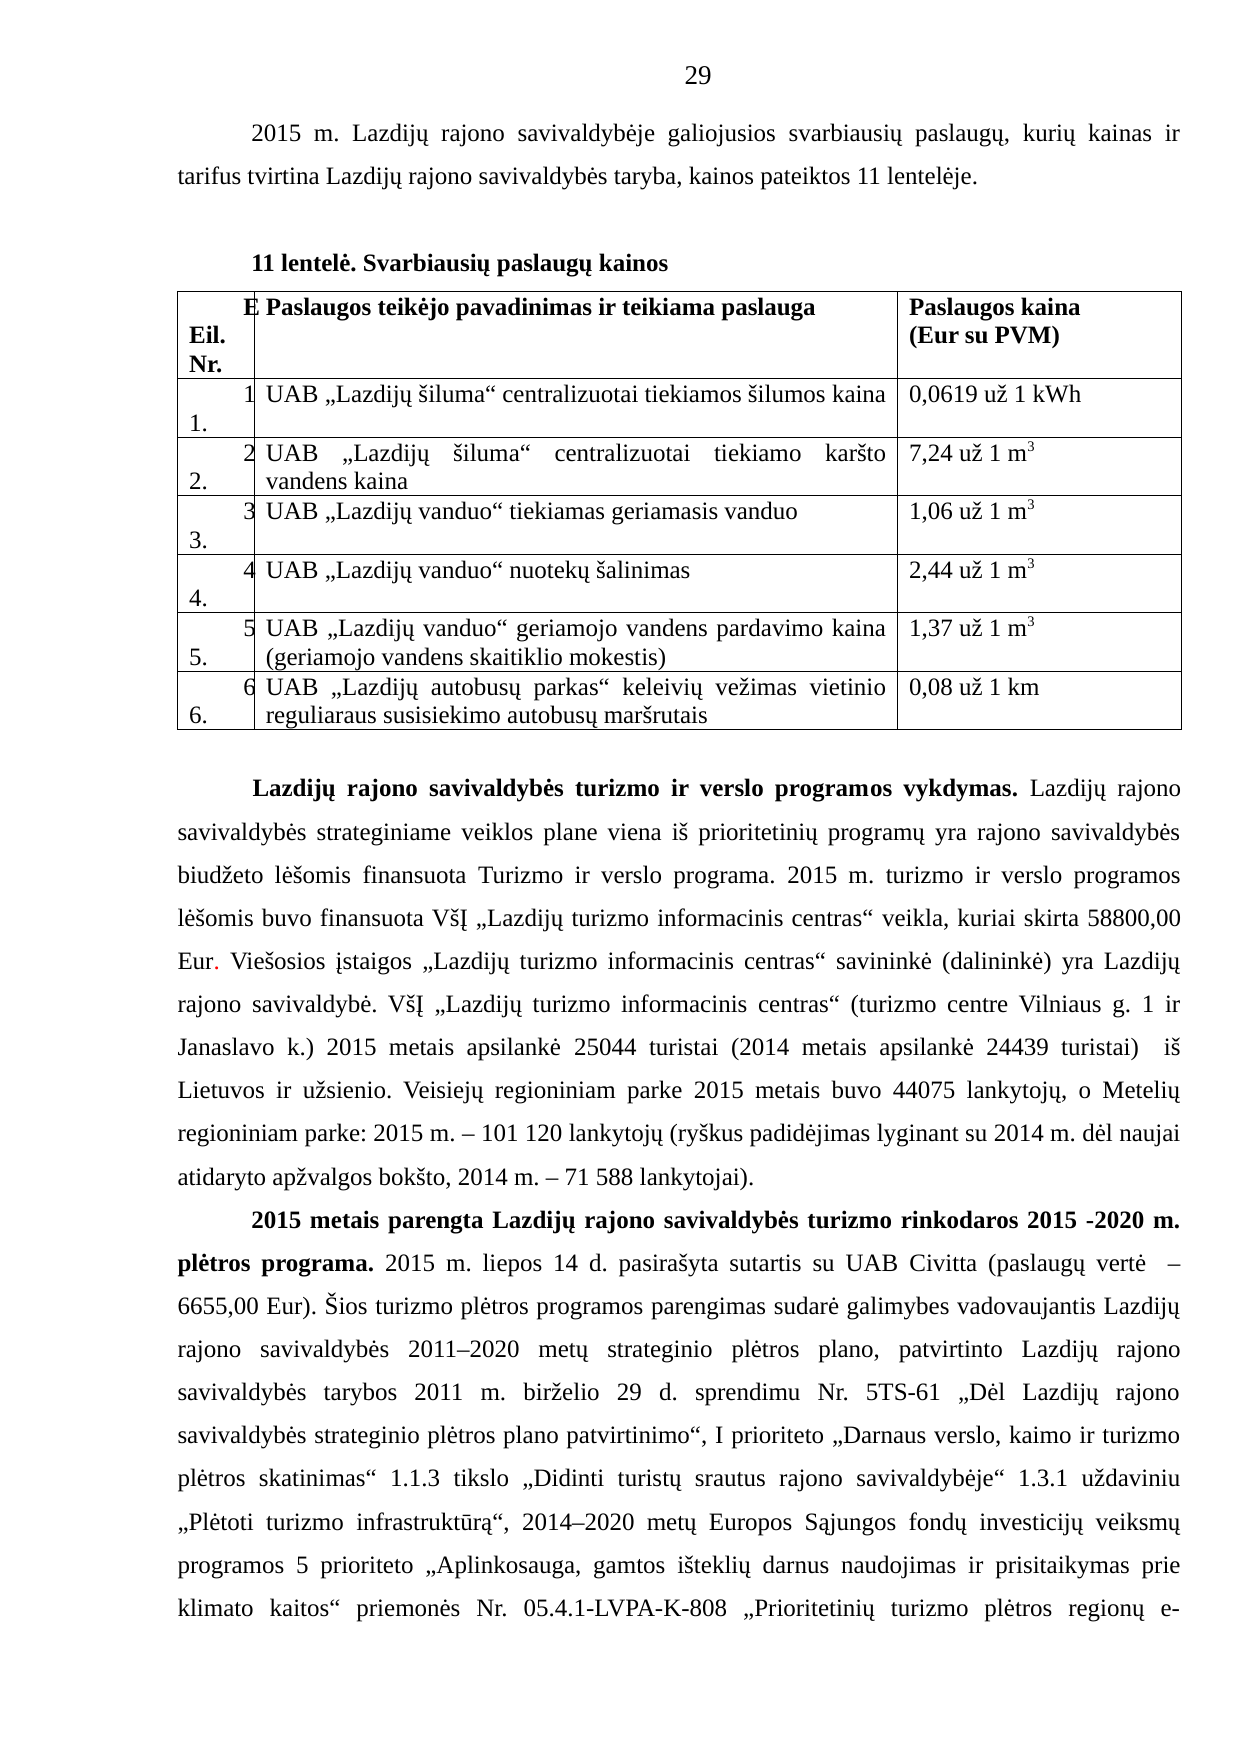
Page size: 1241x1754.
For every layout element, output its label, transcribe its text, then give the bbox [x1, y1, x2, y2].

table_cell UAB „Lazdijų vanduo“ tiekiamas geriamasis vanduo [255, 496, 897, 554]
table_header Paslaugos teikėjo pavadinimas ir teikiama paslauga [255, 292, 897, 378]
table_cell 22. [178, 438, 254, 495]
table_cell 1,37 už 1 m3 [898, 613, 1181, 671]
text 11 lentelė. Svarbiausių paslaugų kainos [177, 248, 1181, 276]
table_cell 11. [178, 379, 254, 437]
table_cell 44. [178, 555, 254, 612]
table_cell UAB „Lazdijų šiluma“ centralizuotai tiekiamo karšto vandens kaina [255, 438, 897, 495]
table_header EEil. Nr. [178, 292, 254, 378]
table_cell 2,44 už 1 m3 [898, 555, 1181, 612]
table_cell 0,0619 už 1 kWh [898, 379, 1181, 437]
table_cell 0,08 už 1 km [898, 672, 1181, 729]
table_cell UAB „Lazdijų šiluma“ centralizuotai tiekiamos šilumos kaina [255, 379, 897, 437]
table_cell 1,06 už 1 m3 [898, 496, 1181, 554]
table_cell 33. [178, 496, 254, 554]
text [177, 1205, 1181, 1622]
table_cell 7,24 už 1 m3 [898, 438, 1181, 495]
table_cell 66. [178, 672, 254, 729]
text Lazdijų rajono savivaldybės turizmo ir verslo programos vykdymas. Lazdijų rajono savivaldybės strateginiame veiklos plane viena iš prioritetinių programų yra rajono savivaldybės biudžeto lėšomis finansuota Turizmo ir verslo programa. 2015 m. turizmo ir verslo programos lėšomis buvo finansuota VšĮ „Lazdijų turizmo informacinis centras“ veikla, kuriai skirta 58800,00 Eur. Viešosios įstaigos „Lazdijų turizmo informacinis centras“ savininkė (dalininkė) yra Lazdijų rajono savivaldybė. VšĮ „Lazdijų turizmo informacinis centras“ (turizmo centre Vilniaus g. 1 ir Janaslavo k.) 2015 metais apsilankė 25044 turistai (2014 metais apsilankė 24439 turistai) iš Lietuvos ir užsienio. Veisiejų regioniniam parke 2015 metais buvo 44075 lankytojų, o Metelių regioniniam parke: 2015 m. – 101 120 lankytojų (ryškus padidėjimas lyginant su 2014 m. dėl naujai atidaryto apžvalgos bokšto, 2014 m. – 71 588 lankytojai). [177, 773, 1181, 1190]
table_header Paslaugos kaina (Eur su PVM) [898, 292, 1181, 378]
table_cell UAB „Lazdijų vanduo“ nuotekų šalinimas [255, 555, 897, 612]
table_cell 55. [178, 613, 254, 671]
table_cell UAB „Lazdijų vanduo“ geriamojo vandens pardavimo kaina (geriamojo vandens skaitiklio mokestis) [255, 613, 897, 671]
table_cell UAB „Lazdijų autobusų parkas“ keleivių vežimas vietinio reguliaraus susisiekimo autobusų maršrutais [255, 672, 897, 729]
text 2015 m. Lazdijų rajono savivaldybėje galiojusios svarbiausių paslaugų, kurių kainas ir tarifus tvirtina Lazdijų rajono savivaldybės taryba, kainos pateiktos 11 lentelėje. [177, 118, 1181, 190]
